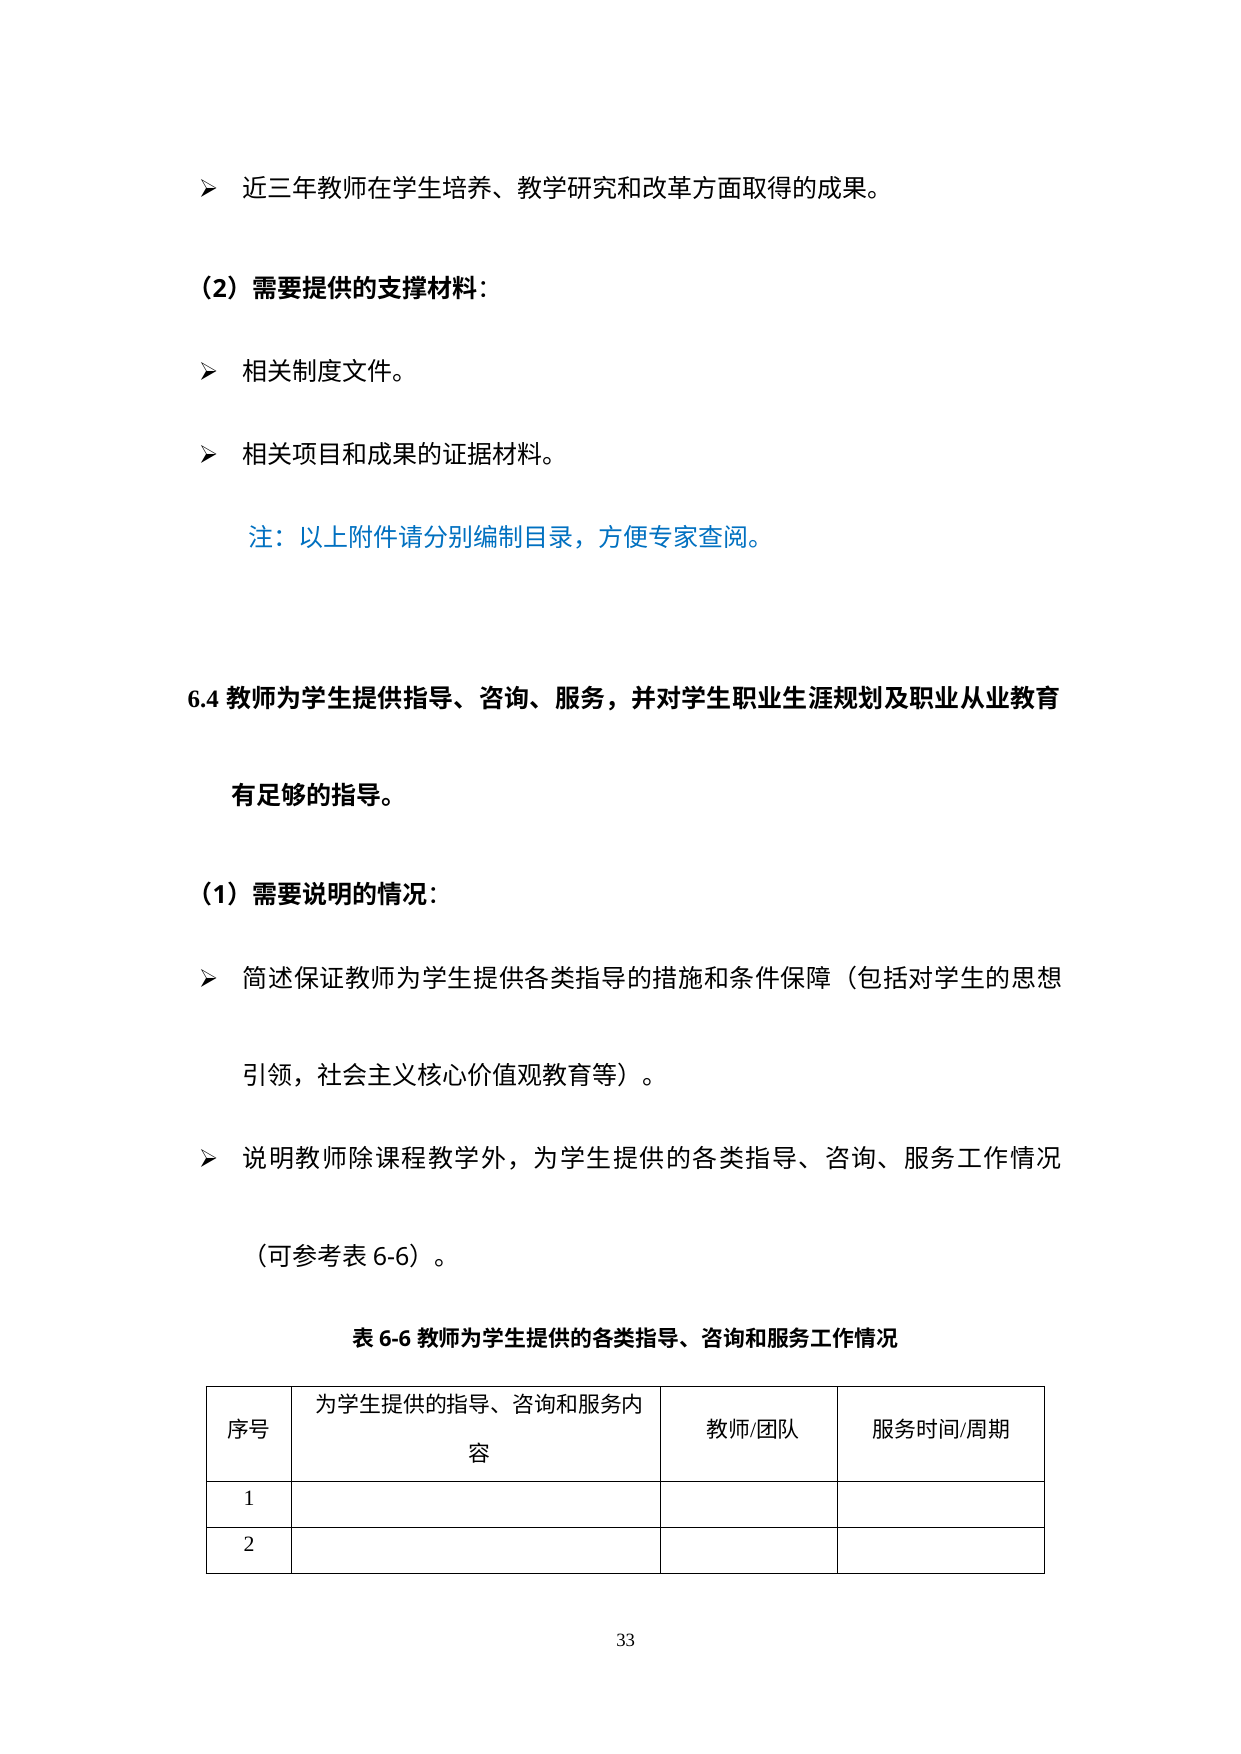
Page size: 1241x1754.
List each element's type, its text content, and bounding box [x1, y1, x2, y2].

table_cell [292, 1528, 660, 1573]
list 注：以上附件请分别编制目录，方便专家查阅。 [198, 503, 1063, 568]
table_cell 2 [207, 1528, 291, 1573]
table_header 序号 [207, 1387, 291, 1481]
list 相关制度文件。 [198, 337, 1063, 402]
subtitle 6.4 教师为学生提供指导、咨询、服务，并对学生职业生涯规划及职业从业教育有足够的指导。 [187, 664, 1063, 826]
list 相关项目和成果的证据材料。 [198, 420, 1063, 485]
table_cell [838, 1528, 1044, 1573]
table_header 服务时间/周期 [838, 1387, 1044, 1481]
text 表6-6 教师为学生提供的各类指导、咨询和服务工作情况 [187, 1321, 1063, 1354]
table_cell [661, 1528, 837, 1573]
table_cell 1 [207, 1482, 291, 1527]
table_header 教师/团队 [661, 1387, 837, 1481]
table_cell [838, 1482, 1044, 1527]
table_cell [292, 1482, 660, 1527]
text （2）需要提供的支撑材料： [187, 254, 1063, 319]
table_header 为学生提供的指导、咨询和服务内容 [292, 1387, 660, 1481]
list 说明教师除课程教学外，为学生提供的各类指导、咨询、服务工作情况（可参考表6-6）。 [198, 1124, 1063, 1287]
list 近三年教师在学生培养、教学研究和改革方面取得的成果。 [198, 154, 1063, 219]
list 简述保证教师为学生提供各类指导的措施和条件保障（包括对学生的思想引领，社会主义核心价值观教育等）。 [198, 944, 1063, 1106]
table_cell [661, 1482, 837, 1527]
text （1）需要说明的情况： [187, 861, 1063, 926]
